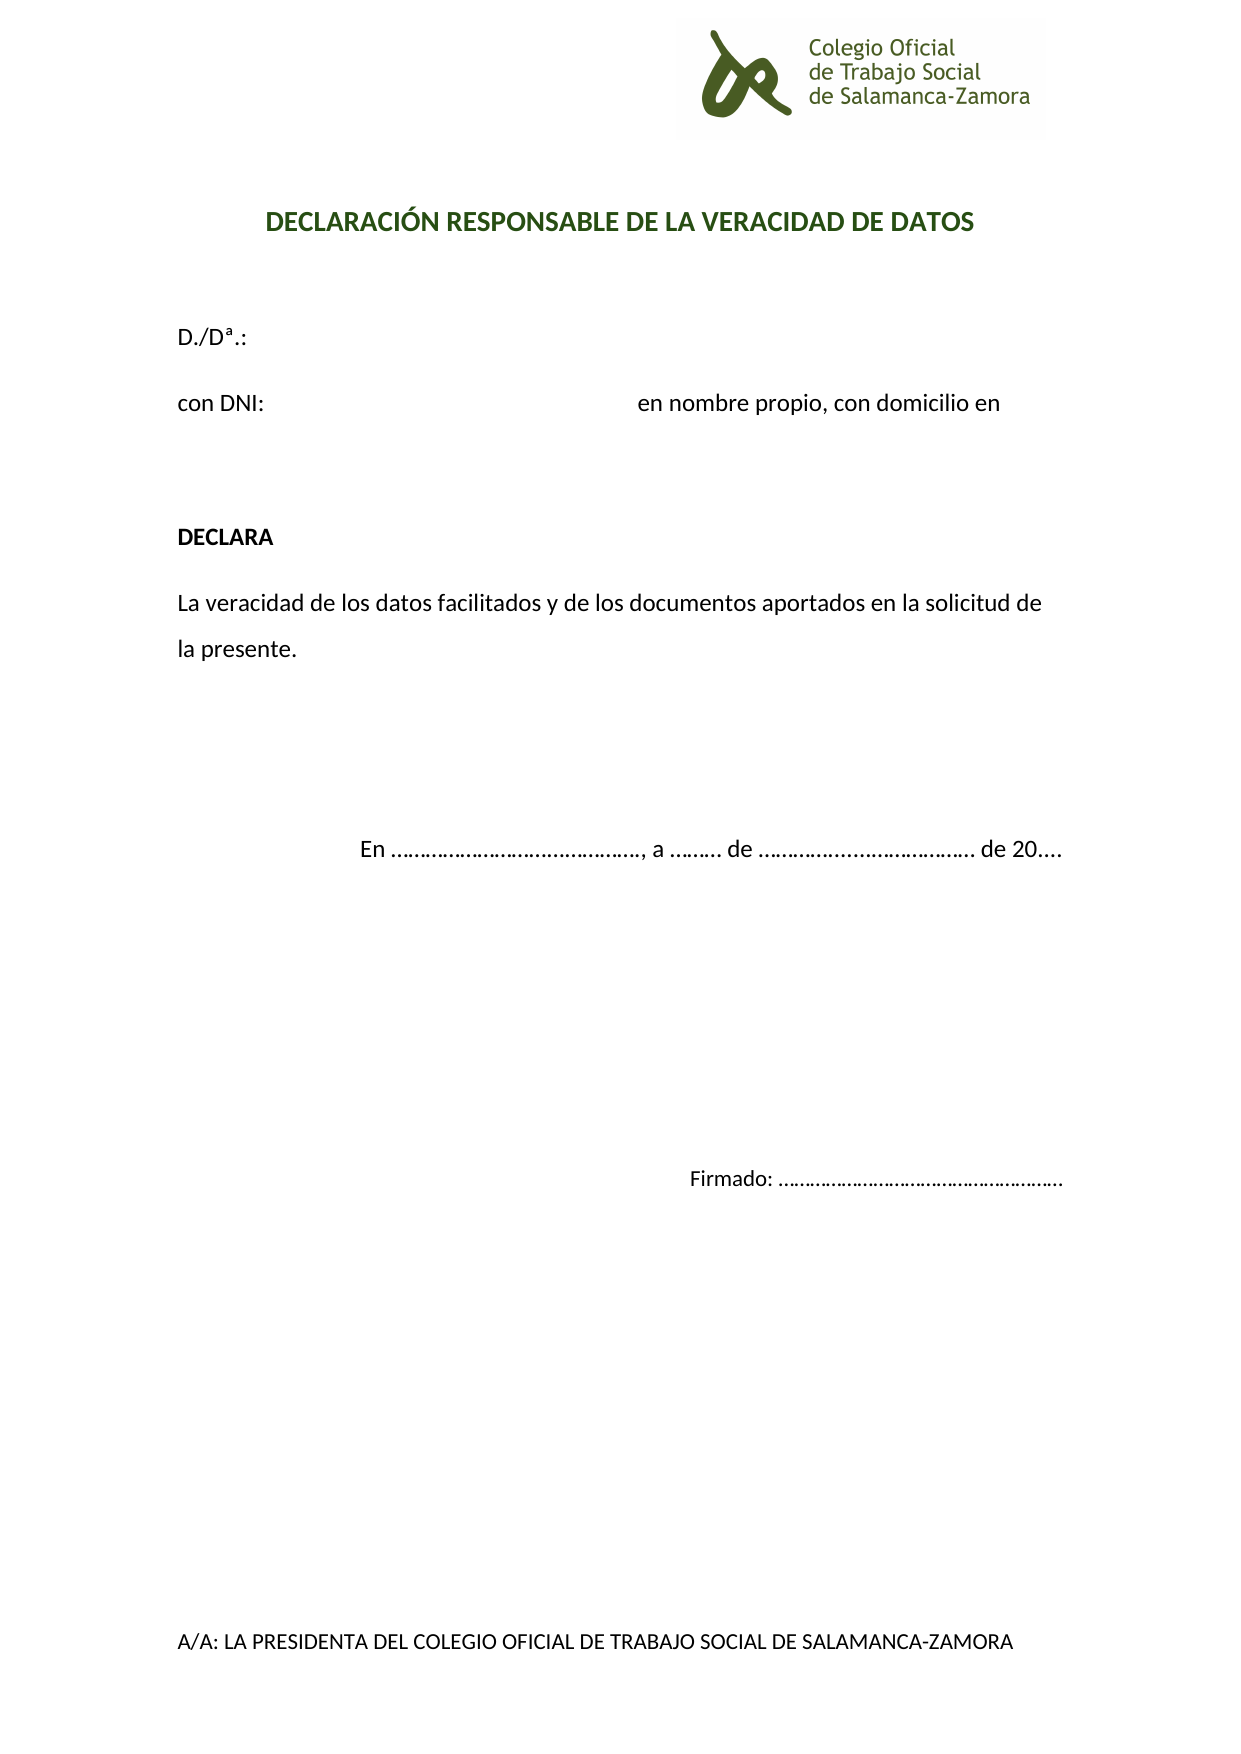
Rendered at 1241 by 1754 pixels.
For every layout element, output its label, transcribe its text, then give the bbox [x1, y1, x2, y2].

text DECLARACIÓN RESPONSABLE DE LA VERACIDAD DE DATOS [177, 203, 1063, 239]
text D./Dª.: [177, 321, 1063, 352]
text DECLARA [177, 521, 1063, 551]
picture [675, 18, 1046, 140]
text con DNI: en nombre propio, con domicilio en [177, 388, 1063, 418]
text En ………………………...…………., a ……… de ………….......……………… de 20.... [177, 833, 1063, 863]
text La veracidad de los datos facilitados y de los documentos aportados en la solicitud de la presente. [177, 587, 1063, 663]
text Firmado: ……………………………………………… [177, 1164, 1063, 1192]
